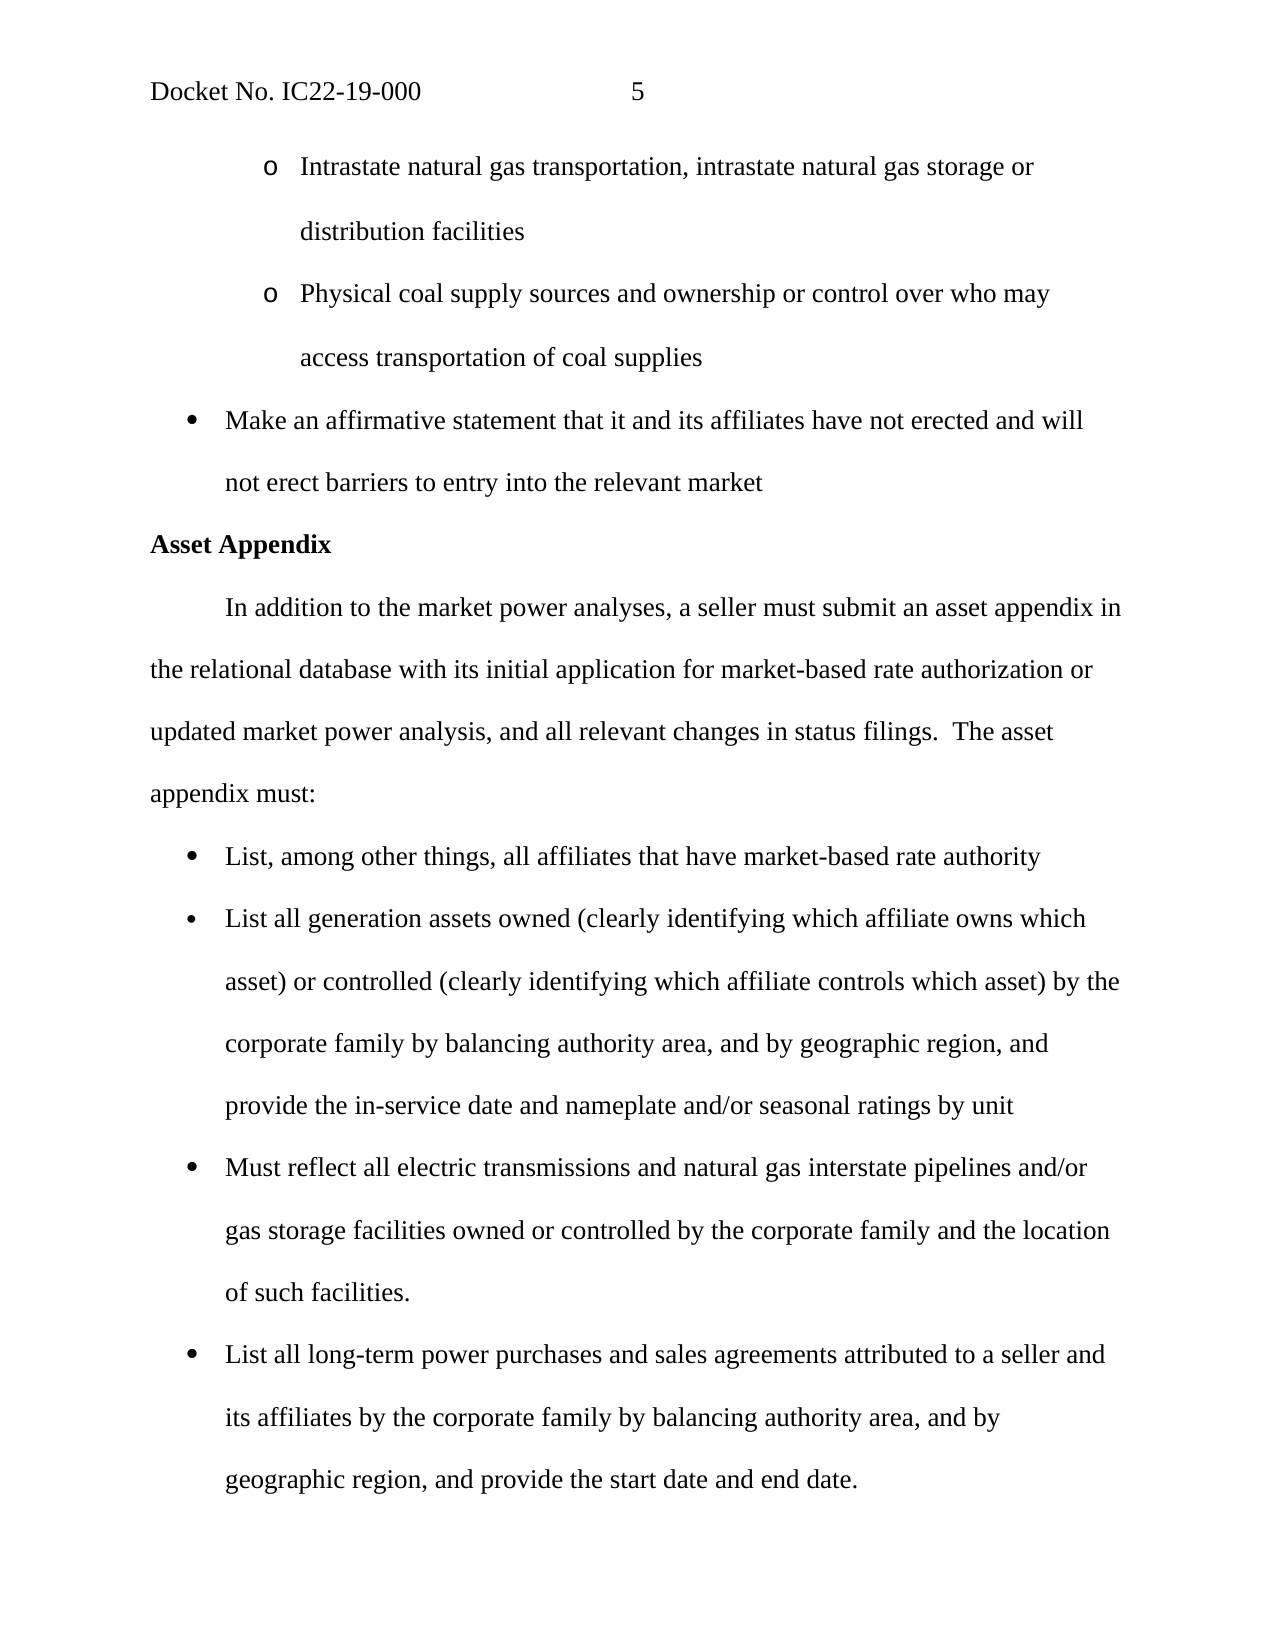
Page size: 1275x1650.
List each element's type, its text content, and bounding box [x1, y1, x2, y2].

list List all long-term power purchases and sales agreements attributed to a seller and its affiliates by the corporate family by balancing authority area, and by geographic region, and provide the start date and end date. [187, 1338, 1125, 1494]
list List, among other things, all affiliates that have market-based rate authority [187, 840, 1125, 871]
list Physical coal supply sources and ownership or control over who may access transportation of coal supplies [262, 277, 1125, 373]
text Asset Appendix [150, 528, 1125, 559]
list Intrastate natural gas transportation, intrastate natural gas storage or distribution facilities [262, 150, 1125, 246]
list Must reflect all electric transmissions and natural gas interstate pipelines and/or gas storage facilities owned or controlled by the corporate family and the location of such facilities. [187, 1152, 1125, 1307]
list List all generation assets owned (clearly identifying which affiliate owns which asset) or controlled (clearly identifying which affiliate controls which asset) by the corporate family by balancing authority area, and by geographic region, and provide the in-service date and nameplate and/or seasonal ratings by unit [187, 902, 1125, 1120]
list Make an affirmative statement that it and its affiliates have not erected and will not erect barriers to entry into the relevant market [187, 404, 1125, 497]
text In addition to the market power analyses, a seller must submit an asset appendix in the relational database with its initial application for market-based rate authorization or updated market power analysis, and all relevant changes in status filings. The asset appendix must: [150, 591, 1125, 809]
